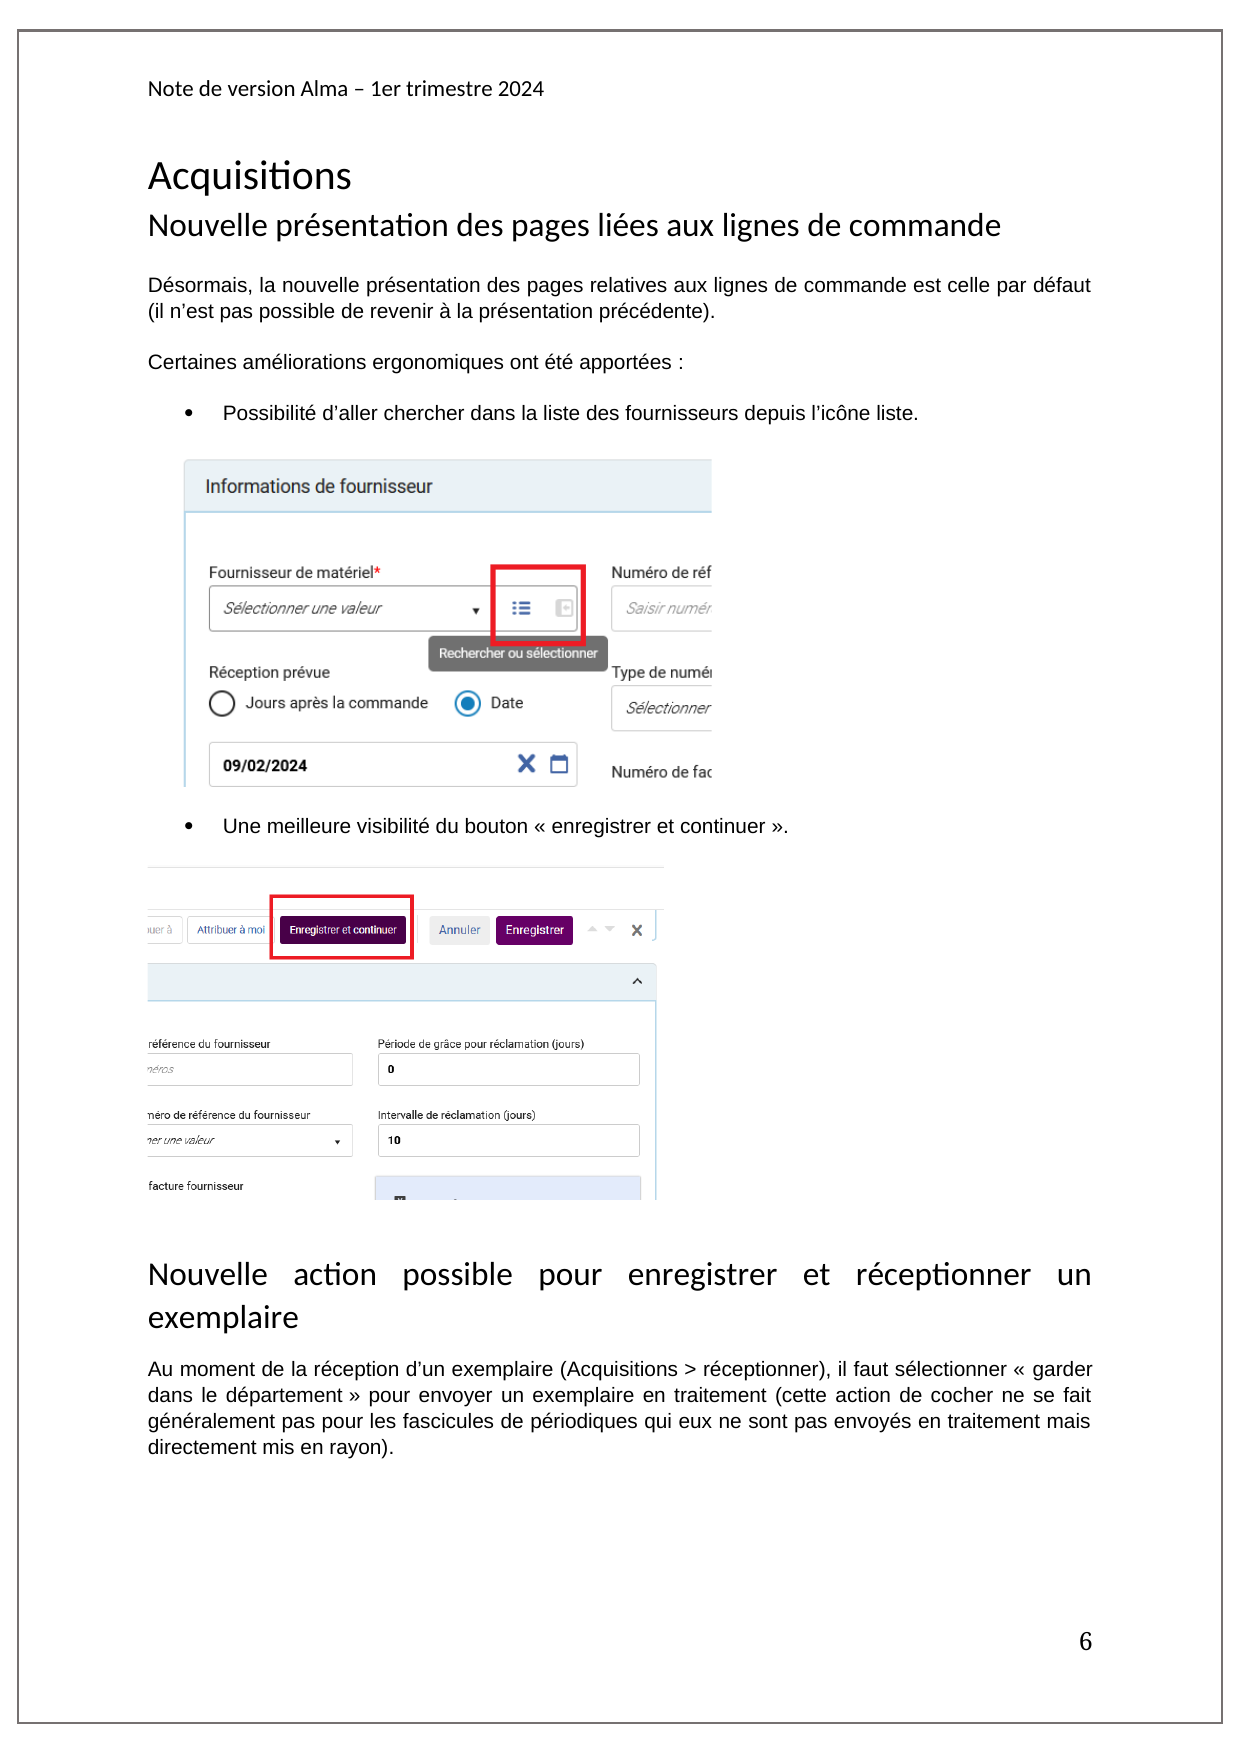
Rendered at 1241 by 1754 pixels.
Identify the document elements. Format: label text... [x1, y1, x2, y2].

text Nouvelle action possible pour enregistrer et réceptionner un exemplaire [148, 1252, 1093, 1337]
text Acquisitions [148, 149, 1093, 200]
text Au moment de la réception d’un exemplaire (Acquisitions > réceptionner), il faut sélectionner « garder dans le département » pour envoyer un exemplaire en traitement (cette action de cocher ne se fait généralement pas pour les fascicules de périodiques qui eux ne sont pas envoyés en traitement mais directement mis en rayon). [148, 1357, 1093, 1458]
list Une meilleure visibilité du bouton « enregistrer et continuer ». [185, 814, 1093, 838]
text Désormais, la nouvelle présentation des pages relatives aux lignes de commande est celle par défaut (il n’est pas possible de revenir à la présentation précédente). [148, 273, 1093, 323]
picture [147, 451, 712, 787]
list Possibilité d’aller chercher dans la liste des fournisseurs depuis l’icône liste. [185, 401, 1093, 424]
picture [147, 865, 664, 1200]
text Nouvelle présentation des pages liées aux lignes de commande [148, 204, 1093, 245]
text Certaines améliorations ergonomiques ont été apportées : [148, 350, 1093, 374]
